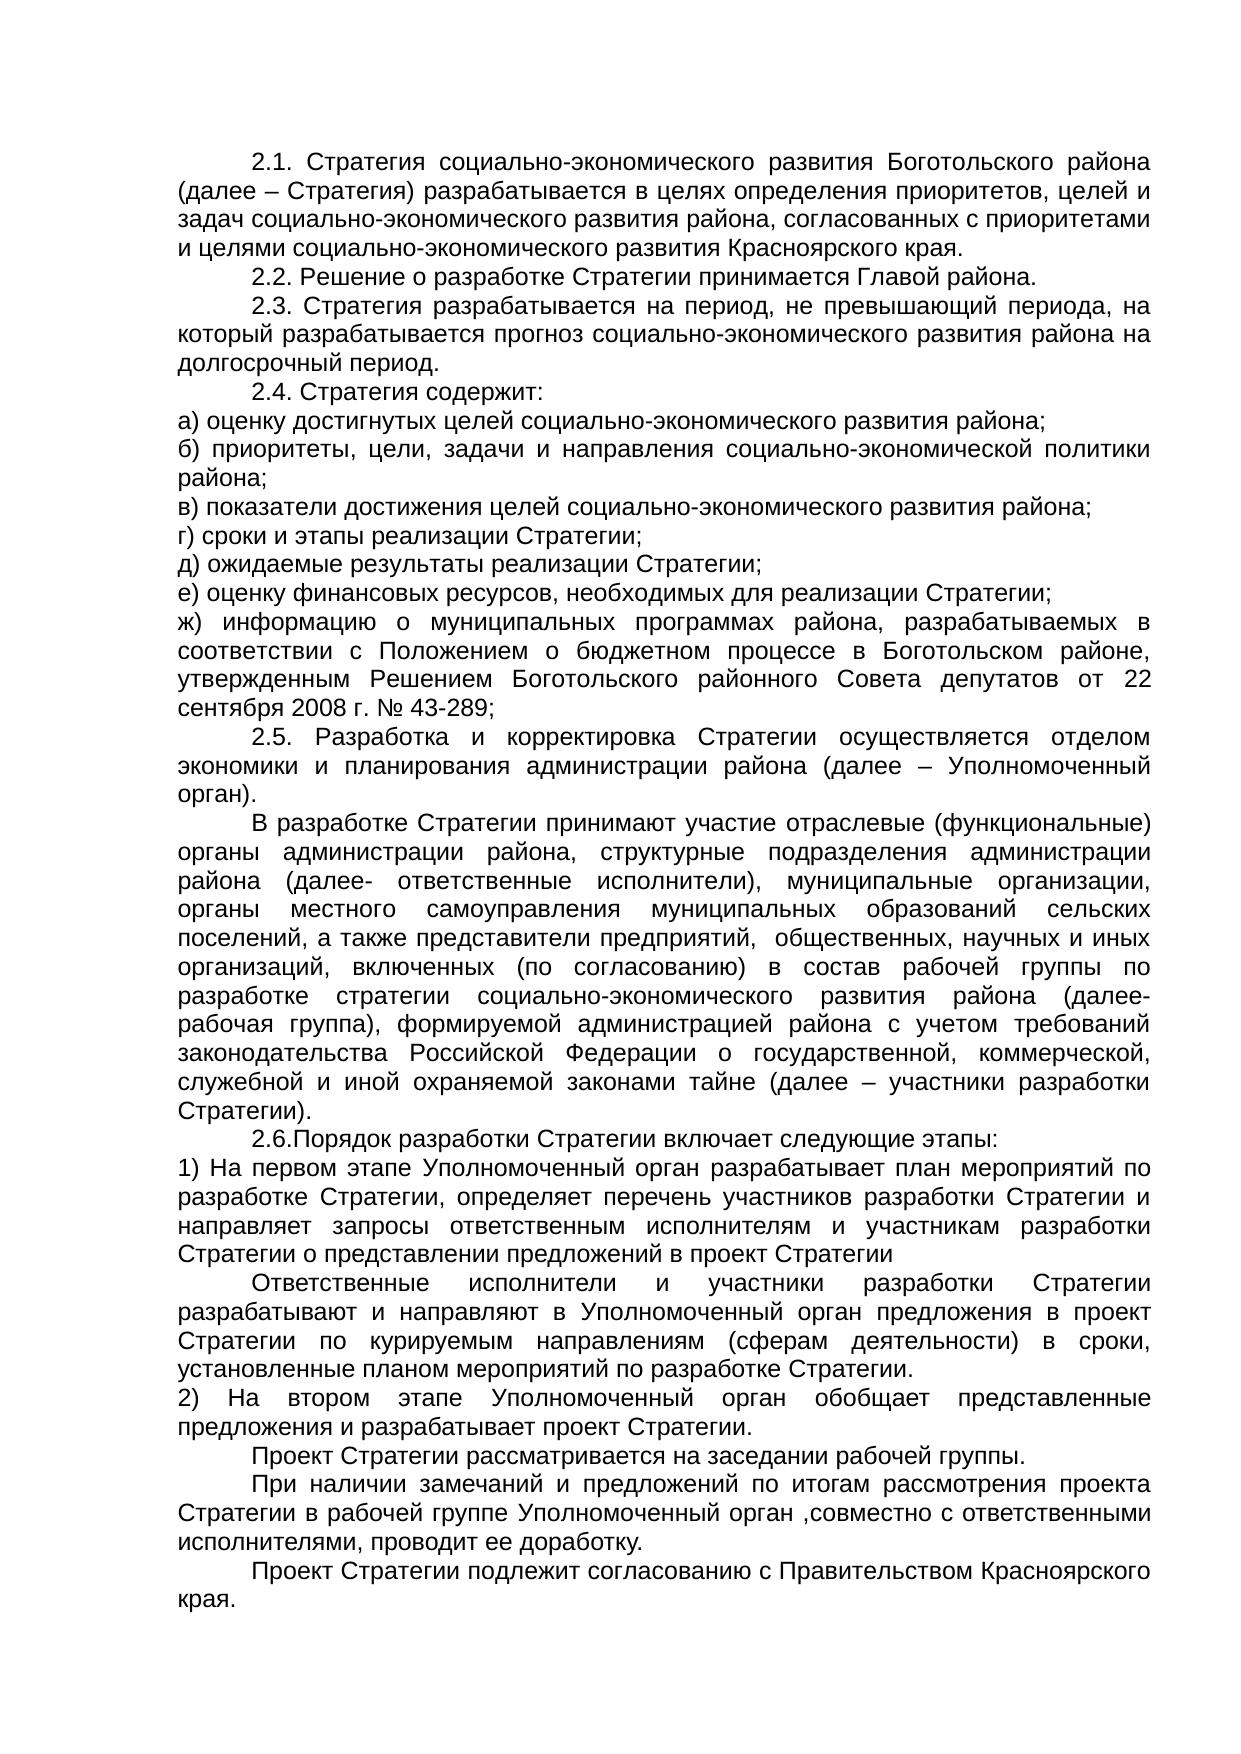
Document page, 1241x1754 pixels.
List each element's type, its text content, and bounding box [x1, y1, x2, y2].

text е) оценку финансовых ресурсов, необходимых для реализации Стратегии; [177, 578, 1152, 607]
text 2.4. Стратегия содержит: [177, 377, 1152, 406]
text При наличии замечаний и предложений по итогам рассмотрения проекта Стратегии в рабочей группе Уполномоченный орган ,совместно с ответственными исполнителями, проводит ее доработку. [177, 1469, 1152, 1556]
text а) оценку достигнутых целей социально-экономического развития района; [177, 406, 1152, 434]
text В разработке Стратегии принимают участие отраслевые (функциональные) органы администрации района, структурные подразделения администрации района (далее- ответственные исполнители), муниципальные организации, органы местного самоуправления муниципальных образований сельских поселений, а также представители предприятий, общественных, научных и иных организаций, включенных (по согласованию) в состав рабочей группы по разработке стратегии социально-экономического развития района (далее- рабочая группа), формируемой администрацией района с учетом требований законодательства Российской Федерации о государственной, коммерческой, служебной и иной охраняемой законами тайне (далее – участники разработки Стратегии). [177, 808, 1152, 1124]
text 2.2. Решение о разработке Стратегии принимается Главой района. [177, 262, 1152, 291]
text б) приоритеты, цели, задачи и направления социально-экономической политики района; [177, 434, 1152, 492]
text 2.3. Стратегия разрабатывается на период, не превышающий периода, на который разрабатывается прогноз социально-экономического развития района на долгосрочный период. [177, 291, 1152, 377]
text ж) информацию о муниципальных программах района, разрабатываемых в соответствии с Положением о бюджетном процессе в Боготольском районе, утвержденным Решением Боготольского районного Совета депутатов от 22 сентября 2008 г. № 43-289; [177, 607, 1152, 722]
text г) сроки и этапы реализации Стратегии; [177, 521, 1152, 549]
text 2) На втором этапе Уполномоченный орган обобщает представленные предложения и разрабатывает проект Стратегии. [177, 1383, 1152, 1441]
text 2.5. Разработка и корректировка Стратегии осуществляется отделом экономики и планирования администрации района (далее – Уполномоченный орган). [177, 722, 1152, 808]
text Ответственные исполнители и участники разработки Стратегии разрабатывают и направляют в Уполномоченный орган предложения в проект Стратегии по курируемым направлениям (сферам деятельности) в сроки, установленные планом мероприятий по разработке Стратегии. [177, 1268, 1152, 1383]
text 2.6.Порядок разработки Стратегии включает следующие этапы: [177, 1124, 1152, 1153]
text 1) На первом этапе Уполномоченный орган разрабатывает план мероприятий по разработке Стратегии, определяет перечень участников разработки Стратегии и направляет запросы ответственным исполнителям и участникам разработки Стратегии о представлении предложений в проект Стратегии [177, 1153, 1152, 1268]
text в) показатели достижения целей социально-экономического развития района; [177, 492, 1152, 521]
text д) ожидаемые результаты реализации Стратегии; [177, 549, 1152, 578]
text Проект Стратегии подлежит согласованию с Правительством Красноярского края. [177, 1556, 1152, 1613]
text 2.1. Стратегия социально-экономического развития Боготольского района (далее – Стратегия) разрабатывается в целях определения приоритетов, целей и задач социально-экономического развития района, согласованных с приоритетами и целями социально-экономического развития Красноярского края. [177, 147, 1152, 262]
text Проект Стратегии рассматривается на заседании рабочей группы. [177, 1441, 1152, 1469]
